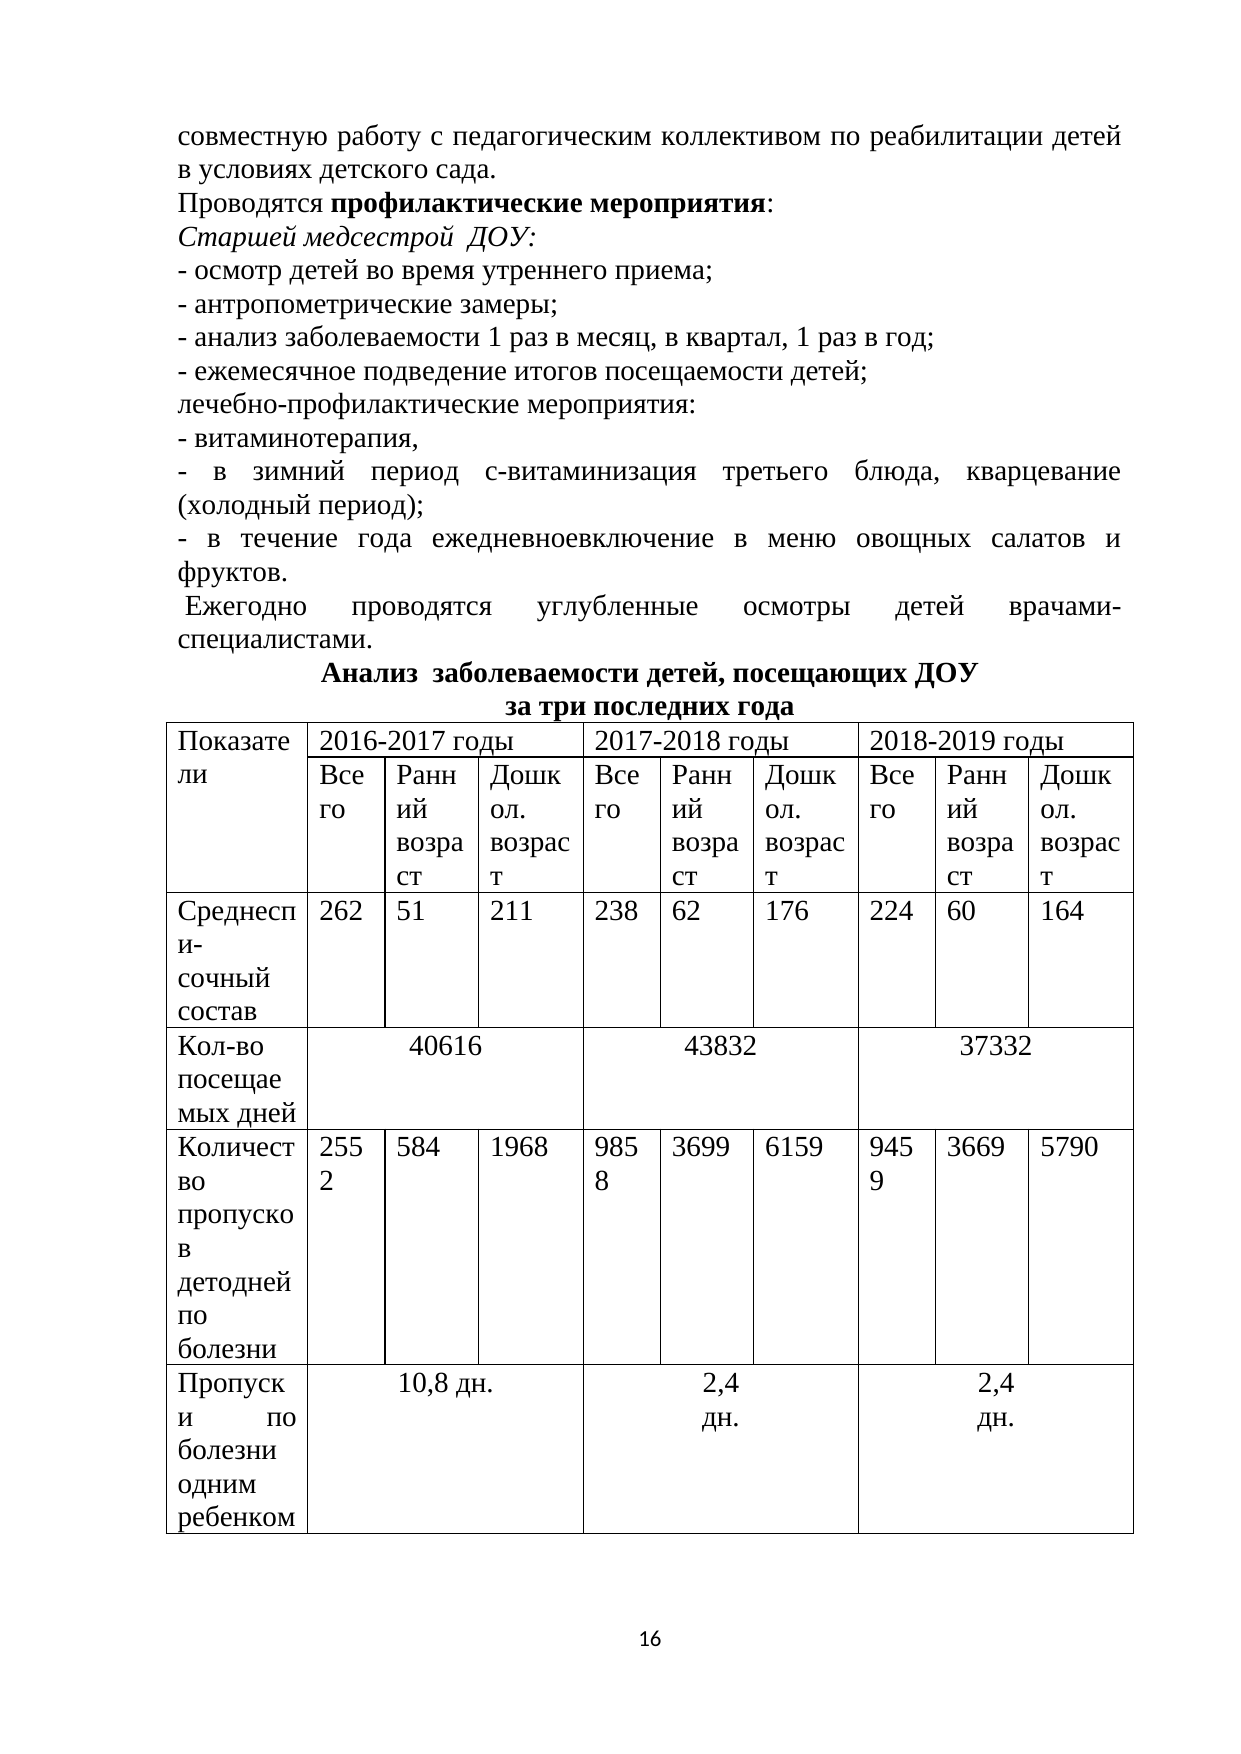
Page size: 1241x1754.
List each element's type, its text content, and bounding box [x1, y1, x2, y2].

table_cell 584 [386, 1130, 478, 1364]
table_cell 51 [386, 893, 478, 1027]
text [177, 118, 1122, 185]
table_cell 176 [754, 893, 858, 1027]
table_header Показатели [167, 723, 307, 892]
text - ежемесячное подведение итогов посещаемости детей; [177, 353, 1122, 386]
table_cell Ранний возраст [936, 758, 1028, 892]
text - осмотр детей во время утреннего приема; [177, 252, 1122, 286]
table_cell 2,4 дн. [859, 1365, 1133, 1533]
table_cell 9858 [584, 1130, 660, 1364]
table_cell 255 2 [308, 1130, 384, 1364]
table_cell 2,4 дн. [584, 1365, 858, 1533]
table_cell 43832 [584, 1028, 858, 1128]
table_cell Дошкол. возраст [479, 758, 583, 892]
text - в течение года ежедневноевключение в меню овощных салатов и фруктов. [177, 521, 1122, 588]
text - анализ заболеваемости 1 раз в месяц, в квартал, 1 раз в год; [177, 319, 1122, 353]
table_cell Среднеспи- сочный состав [167, 893, 307, 1027]
text лечебно-профилактические мероприятия: [177, 386, 1122, 420]
table_cell Всего [308, 758, 384, 892]
table_cell 262 [308, 893, 384, 1027]
table_cell 10,8 дн. [308, 1365, 583, 1533]
table_cell 211 [479, 893, 583, 1027]
table_cell 62 [661, 893, 753, 1027]
table_cell Пропуски по болезни одним ребенком [167, 1365, 307, 1533]
table_cell 9459 [859, 1130, 935, 1364]
table_cell 60 [936, 893, 1028, 1027]
table_cell 40616 [308, 1028, 583, 1128]
text Проводятся профилактические мероприятия: [177, 185, 1122, 219]
table_cell 164 [1029, 893, 1133, 1027]
text за три последних года [177, 688, 1122, 722]
table_cell 3699 [661, 1130, 753, 1364]
table_cell Дошкол. возраст [754, 758, 858, 892]
table_cell Кол-во посещаемых дней [167, 1028, 307, 1128]
table_header 2017-2018 годы [584, 723, 858, 756]
text - в зимний период с-витаминизация третьего блюда, кварцевание (холодный период); [177, 453, 1122, 521]
text - антропометрические замеры; [177, 286, 1122, 319]
table_cell Дошкол. возраст [1029, 758, 1133, 892]
table_cell Ранний возраст [661, 758, 753, 892]
table_cell 238 [584, 893, 660, 1027]
text - витаминотерапия, [177, 420, 1122, 453]
table_cell Всего [859, 758, 935, 892]
table_cell 3669 [936, 1130, 1028, 1364]
table_cell 6159 [754, 1130, 858, 1364]
text Старшей медсестрой ДОУ: [177, 219, 1122, 252]
table_cell Количество пропусков детодней по болезни [167, 1130, 307, 1364]
table_cell 1968 [479, 1130, 583, 1364]
table_cell Ранний возраст [386, 758, 478, 892]
table_header 2016-2017 годы [308, 723, 583, 756]
table_cell 5790 [1029, 1130, 1133, 1364]
text Анализ заболеваемости детей, посещающих ДОУ [177, 655, 1122, 688]
text Ежегодно проводятся углубленные осмотры детей врачами-специалистами. [177, 588, 1122, 655]
table_cell Всего [584, 758, 660, 892]
table_header 2018-2019 годы [859, 723, 1133, 756]
table_cell 224 [859, 893, 935, 1027]
table_cell 37332 [859, 1028, 1133, 1128]
